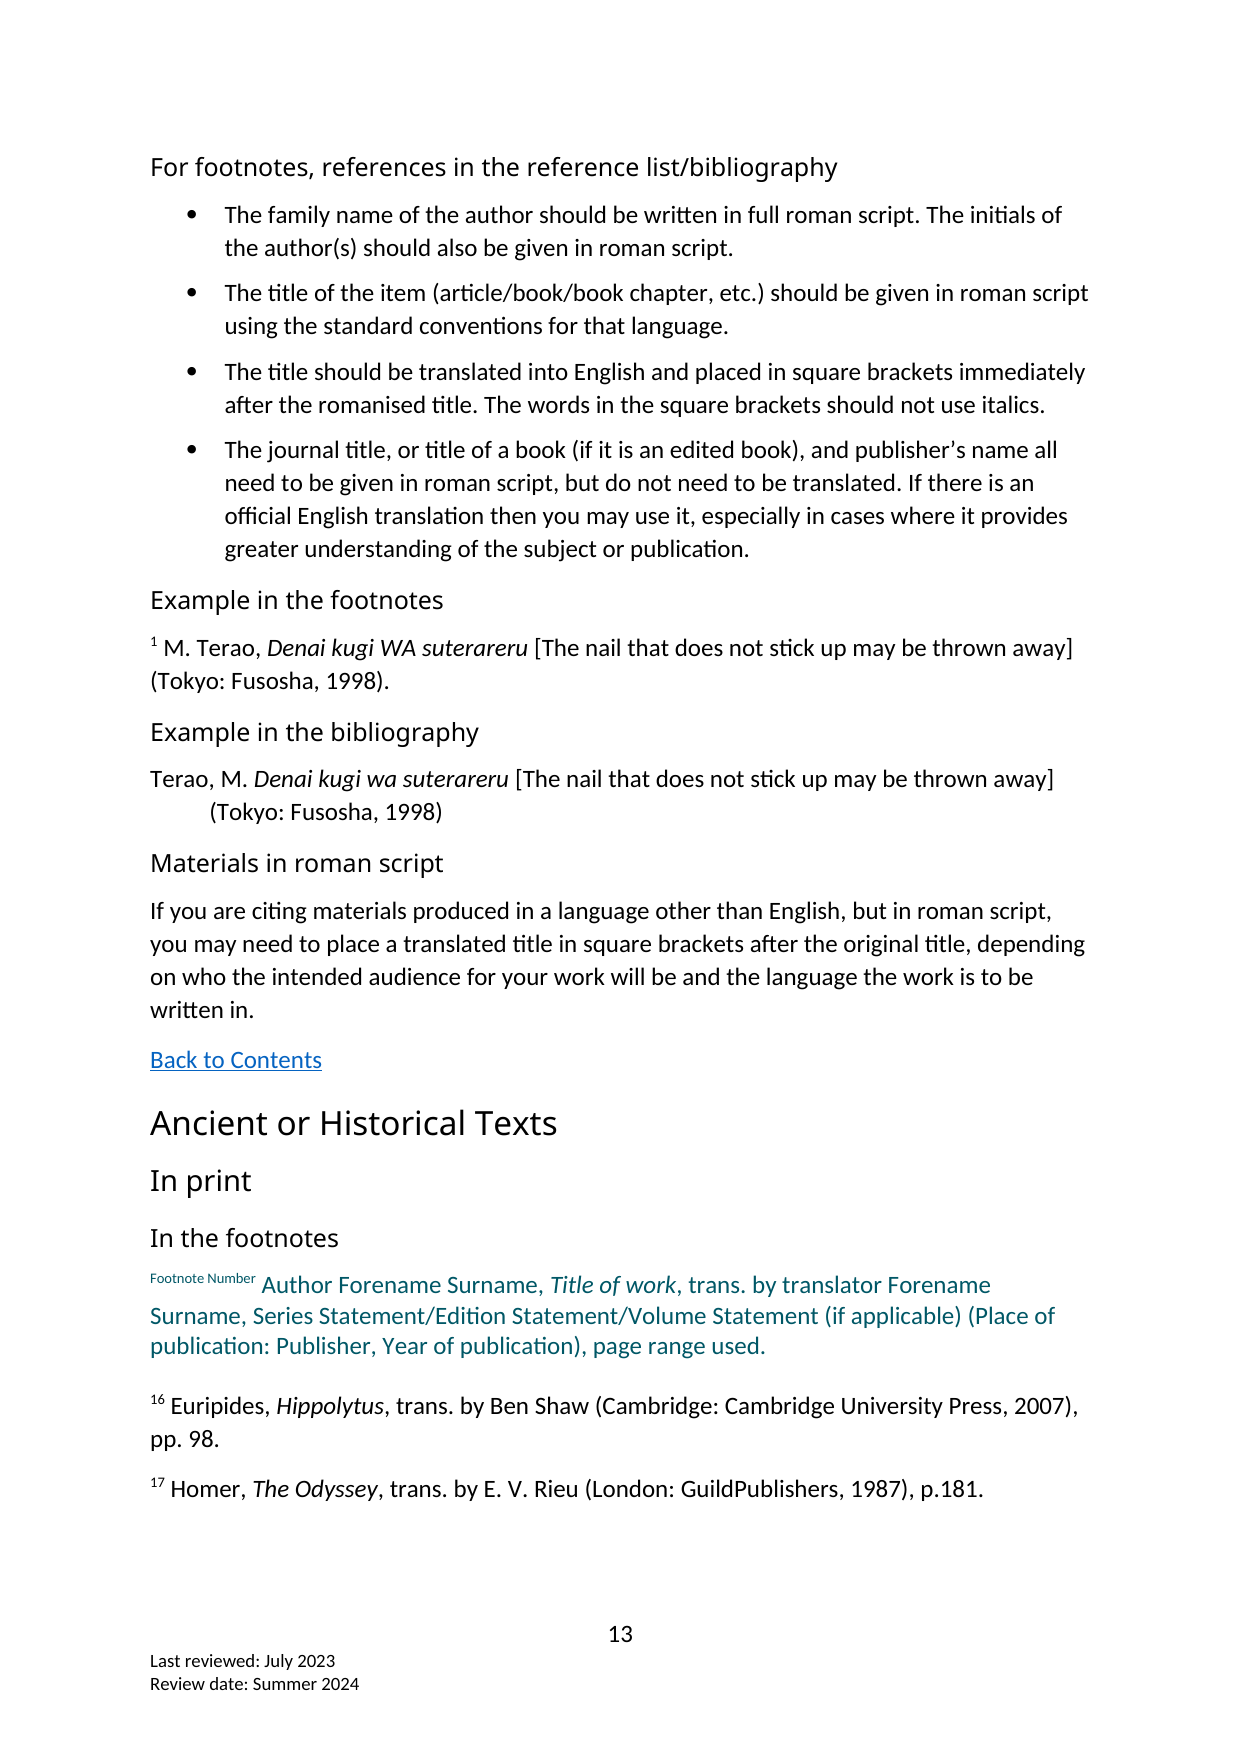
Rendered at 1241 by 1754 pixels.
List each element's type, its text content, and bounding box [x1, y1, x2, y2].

list The family name of the author should be written in full roman script. The initials of the author(s) should also be given in roman script. [187, 199, 1090, 263]
subtitle Example in the bibliography [150, 714, 1090, 748]
subtitle For footnotes, references in the reference list/bibliography [150, 150, 1090, 184]
text If you are citing materials produced in a language other than English, but in roman script, you may need to place a translated title in square brackets after the original title, depending on who the intended audience for your work will be and the language the work is to be written in. [150, 895, 1090, 1025]
list The title of the item (article/book/book chapter, etc.) should be given in roman script using the standard conventions for that language. [187, 278, 1090, 341]
subtitle Ancient or Historical Texts [150, 1099, 1090, 1145]
text Footnote Number Author Forename Surname, Title of work, trans. by translator Forename Surname, Series Statement/Edition Statement/Volume Statement (if applicable) (Place of publication: Publisher, Year of publication), page range used. [150, 1269, 1090, 1361]
list The journal title, or title of a book (if it is an edited book), and publisher’s name all need to be given in roman script, but do not need to be translated. If there is an official English translation then you may use it, especially in cases where it provides greater understanding of the subject or publication. [187, 434, 1090, 563]
list The title should be translated into English and placed in square brackets immediately after the romanised title. The words in the square brackets should not use italics. [187, 356, 1090, 419]
text 1 M. Terao, Denai kugi WA suterareru [The nail that does not stick up may be thrown away] (Tokyo: Fusosha, 1998). [150, 632, 1090, 695]
subtitle In the footnotes [150, 1220, 1090, 1254]
subtitle Materials in roman script [150, 846, 1090, 880]
subtitle Example in the footnotes [150, 583, 1090, 617]
text 16 Euripides, Hippolytus, trans. by Ben Shaw (Cambridge: Cambridge University Press, 2007), pp. 98. [150, 1390, 1090, 1454]
text Back to Contents [150, 1044, 1090, 1074]
subtitle In print [150, 1161, 1090, 1200]
text Terao, M. Denai kugi wa suterareru [The nail that does not stick up may be thrown away] (Tokyo: Fusosha, 1998) [150, 764, 1090, 827]
text 17 Homer, The Odyssey, trans. by E. V. Rieu (London: GuildPublishers, 1987), p.181. [150, 1473, 1090, 1503]
